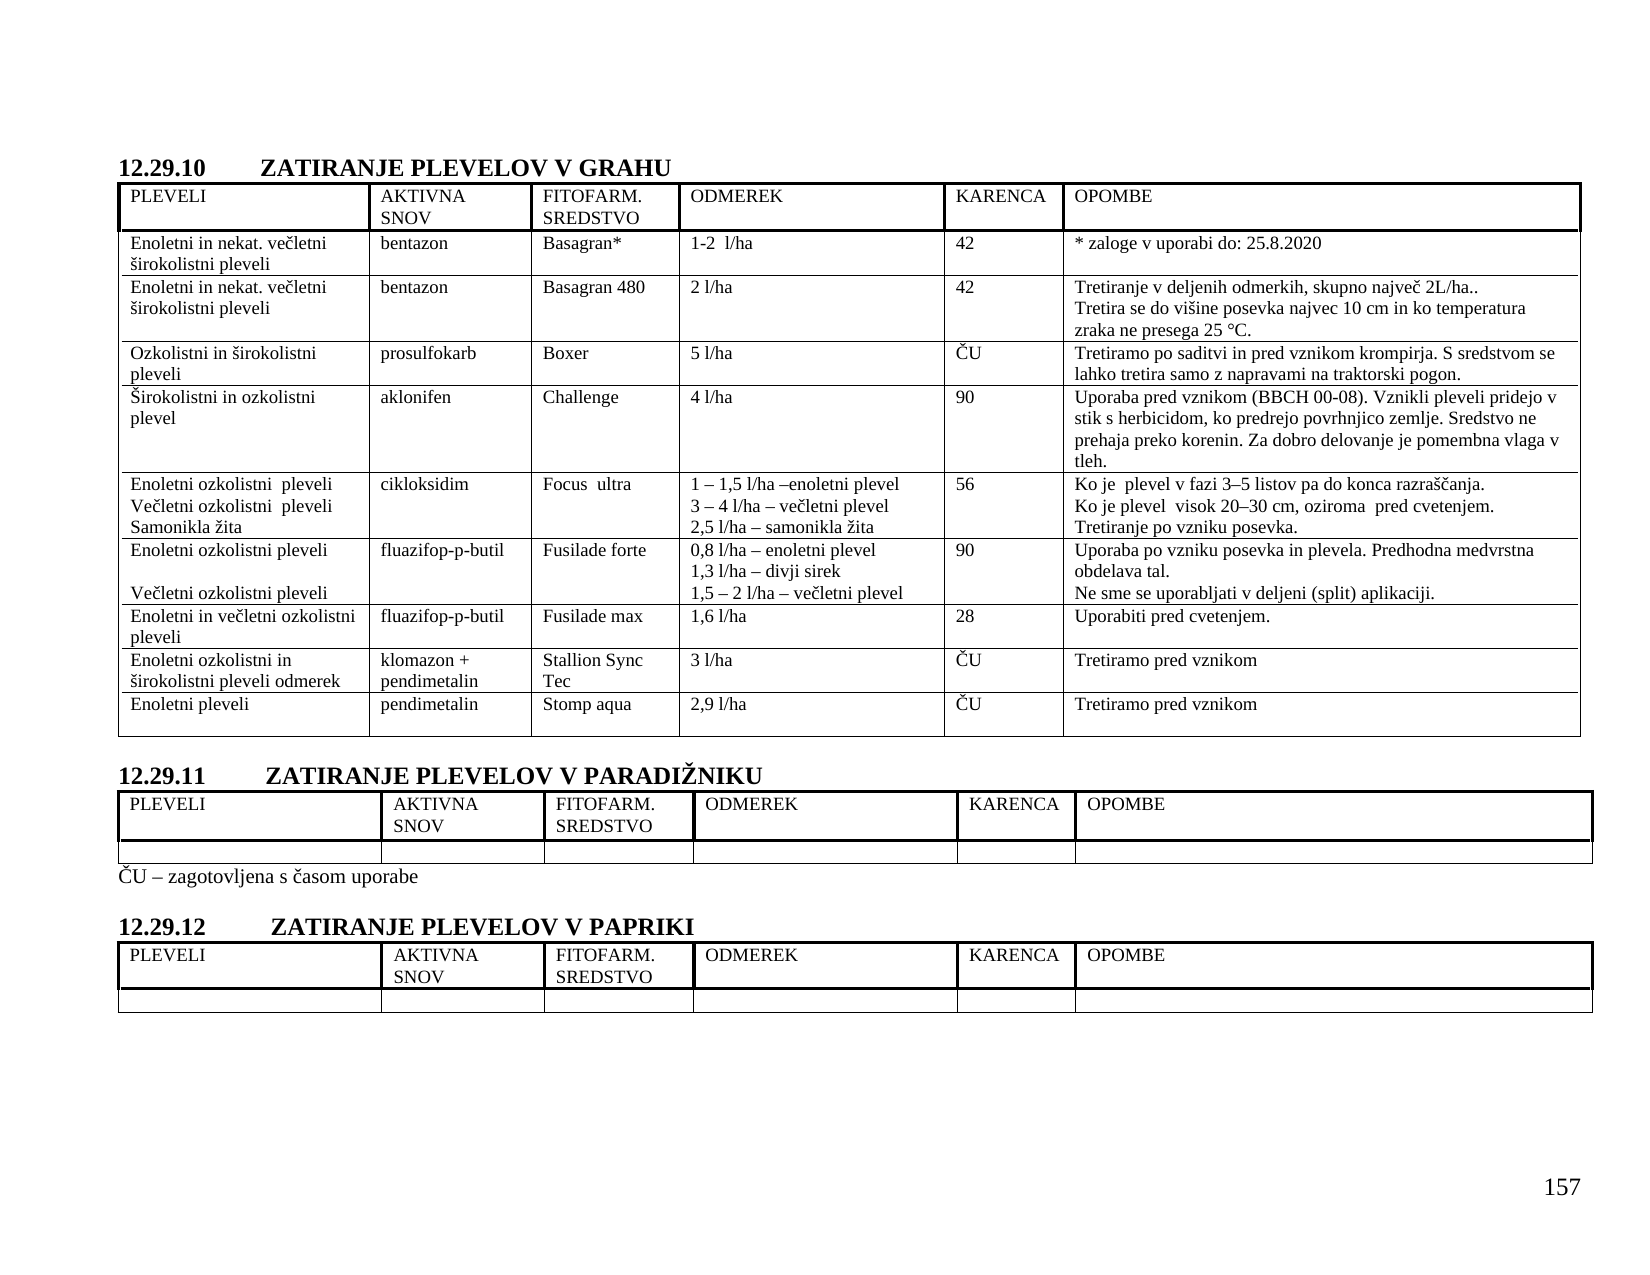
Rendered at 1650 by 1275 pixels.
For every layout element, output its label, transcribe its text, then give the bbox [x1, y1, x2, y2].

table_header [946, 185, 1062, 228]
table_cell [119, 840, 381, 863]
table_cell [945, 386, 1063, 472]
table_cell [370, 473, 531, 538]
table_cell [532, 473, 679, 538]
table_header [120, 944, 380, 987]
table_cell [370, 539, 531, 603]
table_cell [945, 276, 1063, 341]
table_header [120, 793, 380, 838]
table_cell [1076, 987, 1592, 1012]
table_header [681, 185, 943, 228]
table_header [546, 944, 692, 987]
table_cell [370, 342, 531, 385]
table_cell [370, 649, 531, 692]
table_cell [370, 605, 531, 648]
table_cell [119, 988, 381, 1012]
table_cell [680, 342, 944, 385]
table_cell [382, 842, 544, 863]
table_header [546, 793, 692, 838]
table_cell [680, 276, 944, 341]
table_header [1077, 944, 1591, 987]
text ČU – zagotovljena s časom uporabe [118, 864, 1581, 888]
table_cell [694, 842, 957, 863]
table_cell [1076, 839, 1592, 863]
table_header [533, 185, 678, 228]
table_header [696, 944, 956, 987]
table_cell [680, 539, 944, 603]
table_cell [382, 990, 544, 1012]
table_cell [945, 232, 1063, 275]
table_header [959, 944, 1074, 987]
subtitle ZATIRANJE PLEVELOV V PAPRIKI [118, 912, 1581, 941]
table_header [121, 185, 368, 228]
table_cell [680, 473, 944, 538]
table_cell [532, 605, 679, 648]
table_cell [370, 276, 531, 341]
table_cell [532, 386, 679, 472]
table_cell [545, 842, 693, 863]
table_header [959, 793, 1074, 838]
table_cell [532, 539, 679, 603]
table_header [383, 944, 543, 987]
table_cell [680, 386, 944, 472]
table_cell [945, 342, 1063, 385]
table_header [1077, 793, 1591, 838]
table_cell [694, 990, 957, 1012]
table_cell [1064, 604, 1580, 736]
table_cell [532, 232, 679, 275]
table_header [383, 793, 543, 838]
subtitle ZATIRANJE PLEVELOV V PARADIŽNIKU [118, 761, 1581, 790]
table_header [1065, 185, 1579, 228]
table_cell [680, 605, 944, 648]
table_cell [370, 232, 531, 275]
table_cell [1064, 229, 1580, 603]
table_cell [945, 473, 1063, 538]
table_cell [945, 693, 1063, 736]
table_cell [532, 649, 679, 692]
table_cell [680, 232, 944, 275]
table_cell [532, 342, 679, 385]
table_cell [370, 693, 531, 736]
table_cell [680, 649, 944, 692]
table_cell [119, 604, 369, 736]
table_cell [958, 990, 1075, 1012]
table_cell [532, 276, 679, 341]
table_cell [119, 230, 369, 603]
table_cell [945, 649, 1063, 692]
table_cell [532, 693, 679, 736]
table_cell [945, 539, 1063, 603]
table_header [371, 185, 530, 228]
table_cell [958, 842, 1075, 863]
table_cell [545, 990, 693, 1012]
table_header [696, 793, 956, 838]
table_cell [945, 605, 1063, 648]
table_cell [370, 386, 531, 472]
subtitle ZATIRANJE PLEVELOV V GRAHU [118, 153, 1581, 182]
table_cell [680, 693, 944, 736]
